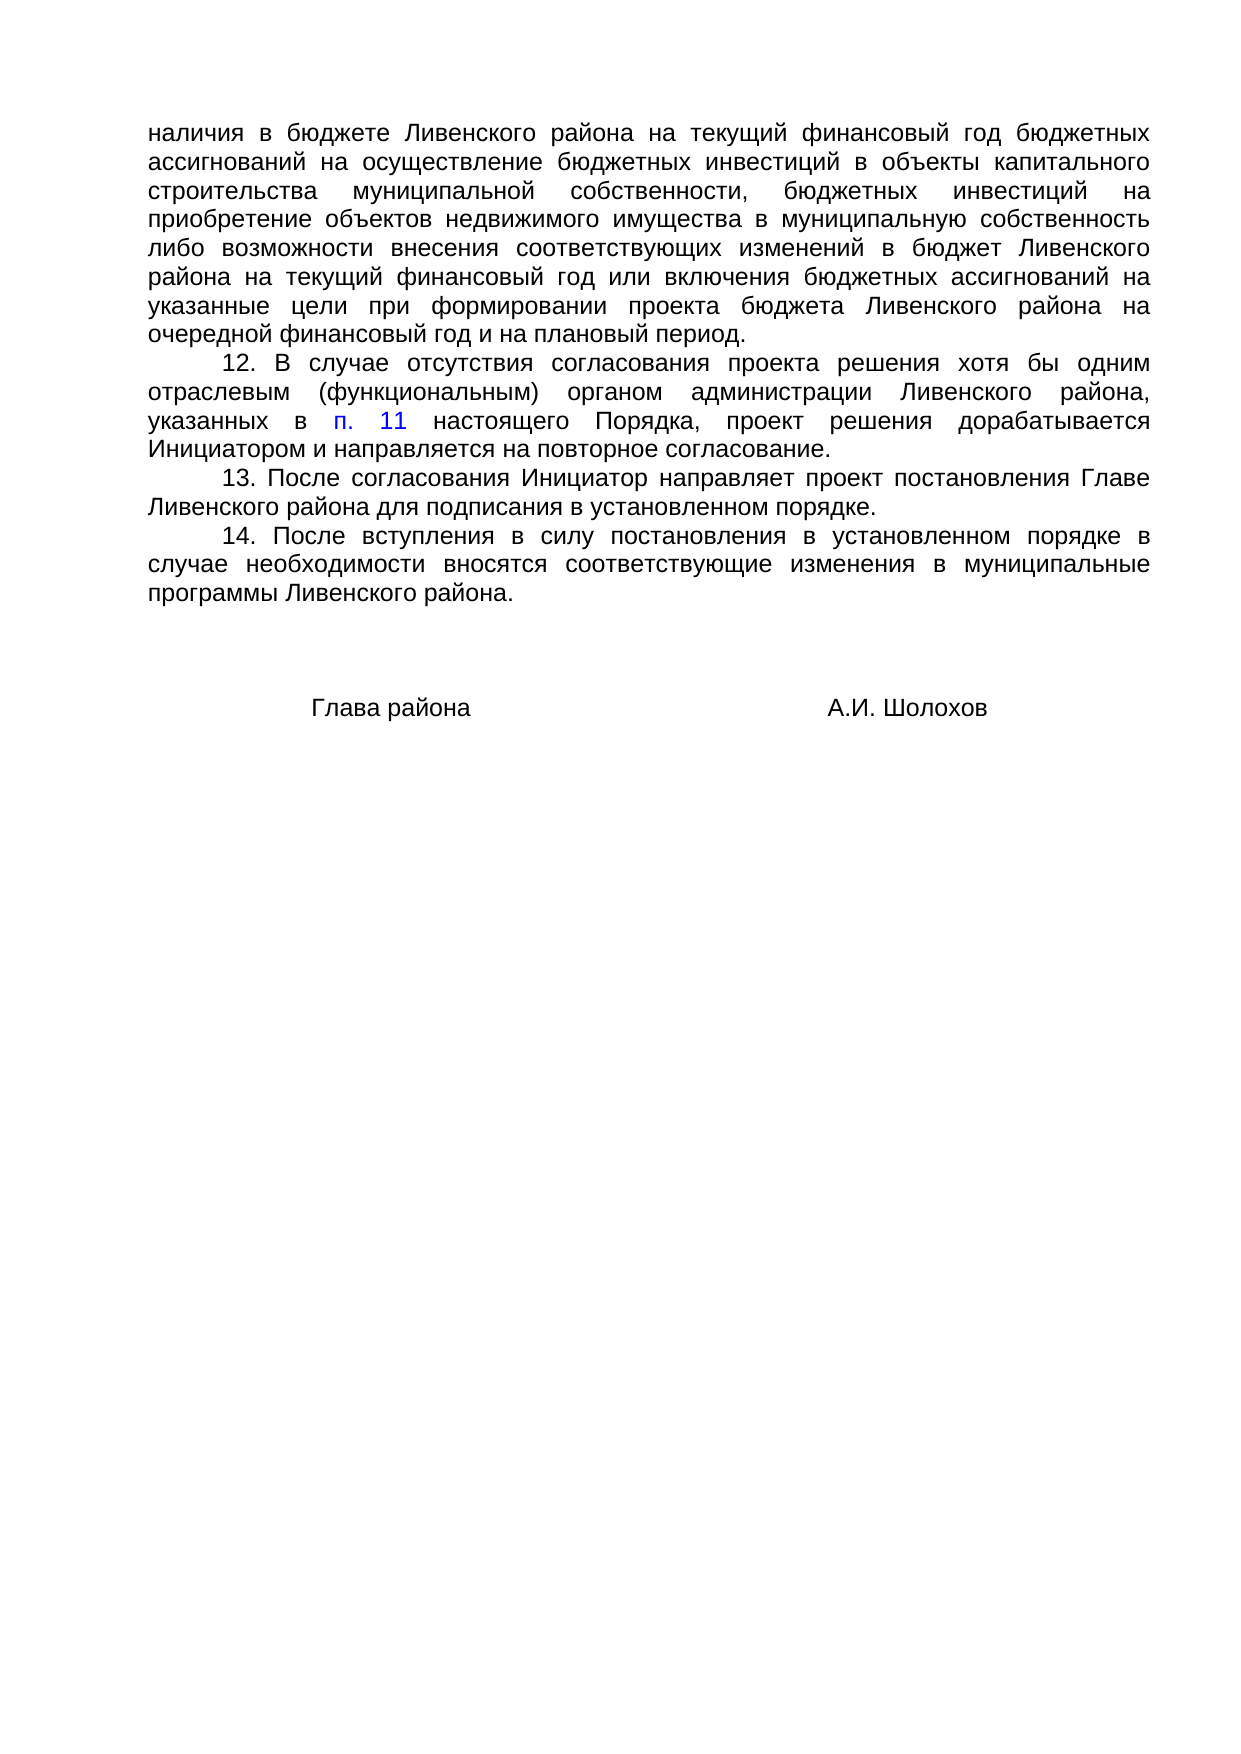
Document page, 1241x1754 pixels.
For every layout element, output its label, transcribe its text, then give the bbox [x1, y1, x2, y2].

text Глава района А.И. Шолохов [148, 693, 1152, 722]
text 13. После согласования Инициатор направляет проект постановления Главе Ливенского района для подписания в установленном порядке. [148, 463, 1152, 521]
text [148, 118, 1152, 348]
text 12. В случае отсутствия согласования проекта решения хотя бы одним отраслевым (функциональным) органом администрации Ливенского района, указанных в п. 11 настоящего Порядка, проект решения дорабатывается Инициатором и направляется на повторное согласование. [148, 348, 1152, 463]
text 14. После вступления в силу постановления в установленном порядке в случае необходимости вносятся соответствующие изменения в муниципальные программы Ливенского района. [148, 521, 1152, 607]
